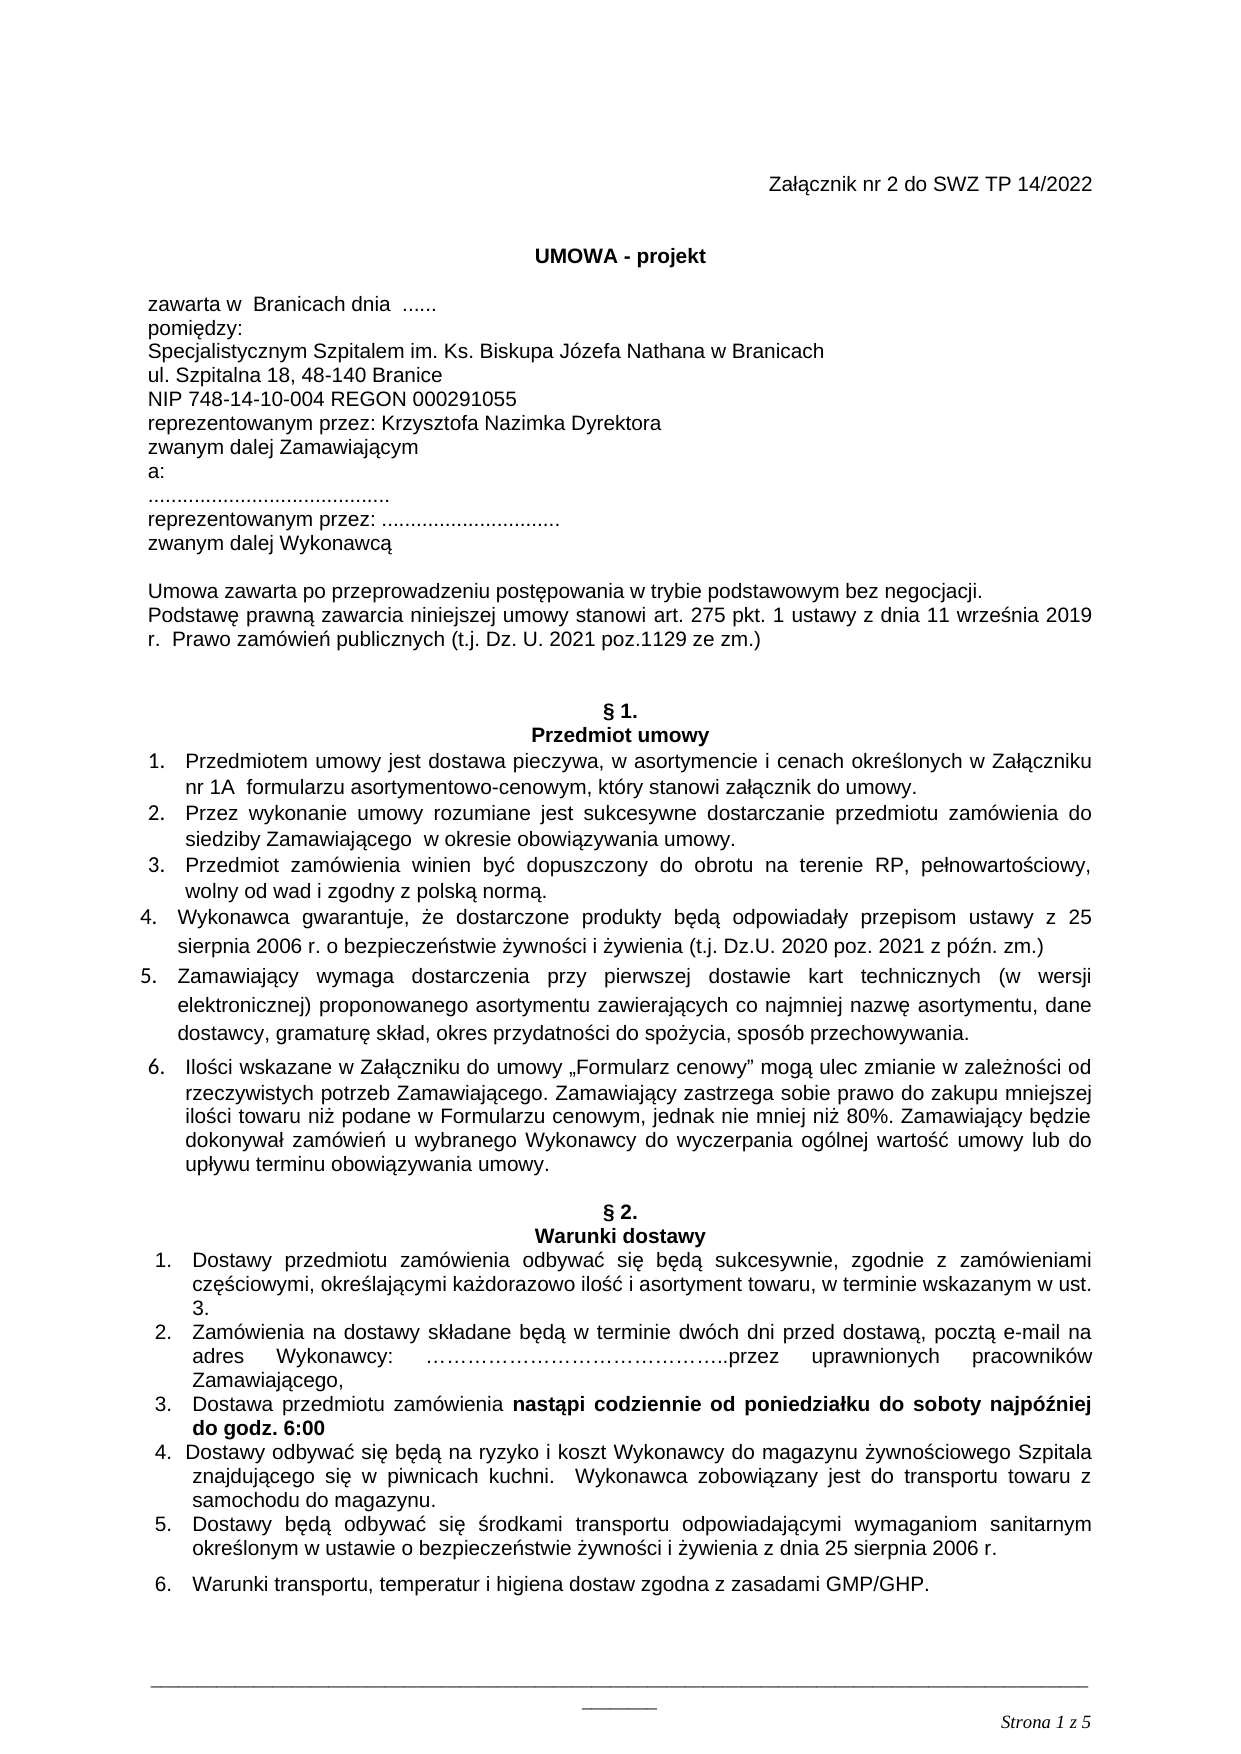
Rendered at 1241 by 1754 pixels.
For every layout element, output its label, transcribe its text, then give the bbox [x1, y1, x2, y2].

list Dostawy będą odbywać się środkami transportu odpowiadającymi wymaganiom sanitarnym określonym w ustawie o bezpieczeństwie żywności i żywienia z dnia 25 sierpnia 2006 r. [154, 1512, 1093, 1559]
text Załącznik nr 2 do SWZ TP 14/2022 [148, 172, 1093, 196]
text Umowa zawarta po przeprowadzeniu postępowania w trybie podstawowym bez negocjacji. [148, 579, 1093, 603]
text zwanym dalej Zamawiającym [148, 435, 1093, 459]
text Podstawę prawną zawarcia niniejszej umowy stanowi art. 275 pkt. 1 ustawy z dnia 11 września 2019 r. Prawo zamówień publicznych (t.j. Dz. U. 2021 poz.1129 ze zm.) [148, 603, 1093, 651]
text reprezentowanym przez: ............................... [148, 507, 1093, 531]
text Warunki dostawy [148, 1224, 1093, 1248]
list Przez wykonanie umowy rozumiane jest sukcesywne dostarczanie przedmiotu zamówienia do siedziby Zamawiającego w okresie obowiązywania umowy. [148, 798, 1093, 851]
title Ilości wskazane w Załączniku do umowy „Formularz cenowy” mogą ulec zmianie w zależności od rzeczywistych potrzeb Zamawiającego. Zamawiający zastrzega sobie prawo do zakupu mniejszej ilości towaru niż podane w Formularzu cenowym, jednak nie mniej niż 80%. Zamawiający będzie dokonywał zamówień u wybranego Wykonawcy do wyczerpania ogólnej wartość umowy lub do upływu terminu obowiązywania umowy. [148, 1052, 1093, 1176]
list Wykonawca gwarantuje, że dostarczone produkty będą odpowiadały przepisom ustawy z 25 sierpnia 2006 r. o bezpieczeństwie żywności i żywienia (t.j. Dz.U. 2020 poz. 2021 z późn. zm.) [140, 902, 1093, 958]
list Przedmiotem umowy jest dostawa pieczywa, w asortymencie i cenach określonych w Załączniku nr 1A formularzu asortymentowo-cenowym, który stanowi załącznik do umowy. [148, 747, 1093, 798]
list Zamawiający wymaga dostarczenia przy pierwszej dostawie kart technicznych (w wersji elektronicznej) proponowanego asortymentu zawierających co najmniej nazwę asortymentu, dane dostawcy, gramaturę skład, okres przydatności do spożycia, sposób przechowywania. [140, 962, 1093, 1044]
text Przedmiot umowy [148, 723, 1093, 747]
text NIP 748-14-10-004 REGON 000291055 [148, 387, 1093, 411]
list Dostawa przedmiotu zamówienia nastąpi codziennie od poniedziałku do soboty najpóźniej do godz. 6:00 [154, 1392, 1093, 1440]
text reprezentowanym przez: Krzysztofa Nazimka Dyrektora [148, 411, 1093, 435]
list Dostawy przedmiotu zamówienia odbywać się będą sukcesywnie, zgodnie z zamówieniami częściowymi, określającymi każdorazowo ilość i asortyment towaru, w terminie wskazanym w ust. 3. [154, 1248, 1093, 1320]
list Zamówienia na dostawy składane będą w terminie dwóch dni przed dostawą, pocztą e-mail na adres Wykonawcy: ……………………………………..przez uprawnionych pracowników Zamawiającego, [154, 1320, 1093, 1392]
text zawarta w Branicach dnia ...... [148, 291, 1093, 315]
list Przedmiot zamówienia winien być dopuszczony do obrotu na terenie RP, pełnowartościowy, wolny od wad i zgodny z polską normą. [148, 851, 1093, 902]
text ul. Szpitalna 18, 48-140 Branice [148, 363, 1093, 387]
text UMOWA - projekt [148, 243, 1093, 267]
text pomiędzy: [148, 315, 1093, 339]
text a: [148, 459, 1093, 483]
text Specjalistycznym Szpitalem im. Ks. Biskupa Józefa Nathana w Branicach [148, 339, 1093, 363]
text zwanym dalej Wykonawcą [148, 531, 1093, 555]
list Dostawy odbywać się będą na ryzyko i koszt Wykonawcy do magazynu żywnościowego Szpitala znajdującego się w piwnicach kuchni. Wykonawca zobowiązany jest do transportu towaru z samochodu do magazynu. [154, 1440, 1093, 1512]
text § 1. [148, 699, 1093, 723]
subtitle § 2. [148, 1200, 1093, 1224]
text .......................................... [148, 483, 1093, 507]
list Warunki transportu, temperatur i higiena dostaw zgodna z zasadami GMP/GHP. [154, 1572, 1093, 1596]
